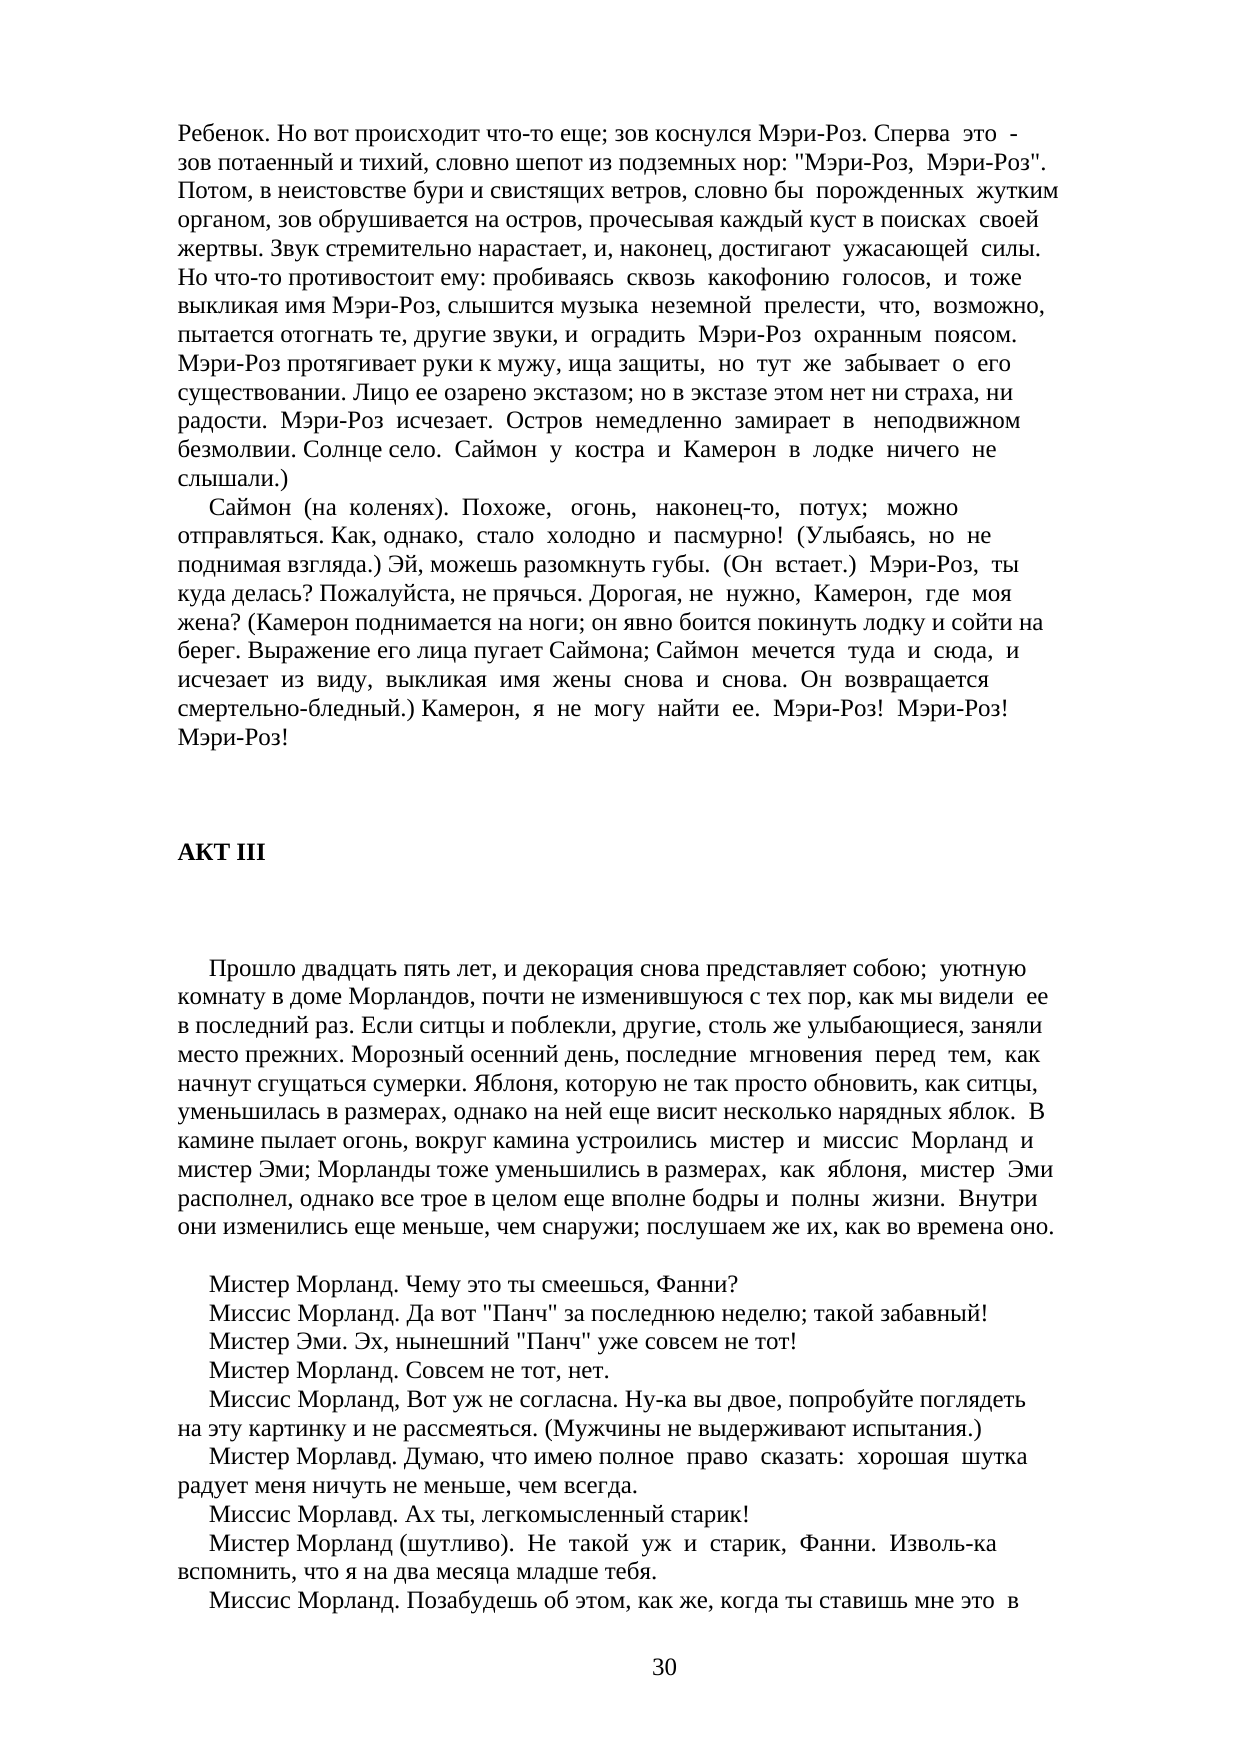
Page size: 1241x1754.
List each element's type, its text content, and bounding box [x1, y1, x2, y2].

text на эту картинку и не рассмеяться. (Мужчины не выдерживают испытания.) [177, 1413, 1152, 1441]
text берег. Выражение его лица пугает Саймона; Саймон мечется туда и сюда, и [177, 636, 1152, 664]
text поднимая взгляда.) Эй, можешь разомкнуть губы. (Он встает.) Мэри-Роз, ты [177, 549, 1152, 578]
text пытается отогнать те, другие звуки, и оградить Мэри-Роз охранным поясом. [177, 319, 1152, 348]
text уменьшилась в размерах, однако на ней еще висит несколько нарядных яблок. В [177, 1096, 1152, 1125]
text Мистер Эми. Эх, нынешний "Панч" уже совсем не тот! [177, 1326, 1152, 1355]
text Прошло двадцать пять лет, и декорация снова представляет собою; уютную [177, 953, 1152, 981]
text безмолвии. Солнце село. Саймон у костра и Камерон в лодке ничего не [177, 434, 1152, 463]
text начнут сгущаться сумерки. Яблоня, которую не так просто обновить, как ситцы, [177, 1068, 1152, 1096]
text жертвы. Звук стремительно нарастает, и, наконец, достигают ужасающей силы. [177, 233, 1152, 262]
text зов потаенный и тихий, словно шепот из подземных нор: "Мэри-Роз, Мэри-Роз". [177, 147, 1152, 176]
text слышали.) [177, 463, 1152, 492]
text Потом, в неистовстве бури и свистящих ветров, словно бы порожденных жутким [177, 176, 1152, 204]
text исчезает из виду, выкликая имя жены снова и снова. Он возвращается [177, 664, 1152, 693]
text Мистер Морланд (шутливо). Не такой уж и старик, Фанни. Изволь-ка [177, 1528, 1152, 1556]
text место прежних. Морозный осенний день, последние мгновения перед тем, как [177, 1039, 1152, 1068]
text мистер Эми; Морланды тоже уменьшились в размерах, как яблоня, мистер Эми [177, 1154, 1152, 1183]
text Мистер Морланд. Совсем не тот, нет. [177, 1355, 1152, 1384]
text Мистер Морлавд. Думаю, что имею полное право сказать: хорошая шутка [177, 1441, 1152, 1470]
text комнату в доме Морландов, почти не изменившуюся с тех пор, как мы видели ее [177, 981, 1152, 1010]
text Миссис Морланд, Вот уж не согласна. Ну-ка вы двое, попробуйте поглядеть [177, 1384, 1152, 1413]
subtitle АКТ III [177, 837, 1152, 866]
text куда делась? Пожалуйста, не прячься. Дорогая, не нужно, Камерон, где моя [177, 578, 1152, 607]
text в последний раз. Если ситцы и поблекли, другие, столь же улыбающиеся, заняли [177, 1010, 1152, 1039]
text выкликая имя Мэри-Роз, слышится музыка неземной прелести, что, возможно, [177, 291, 1152, 319]
text Миссис Морлавд. Ах ты, легкомысленный старик! [177, 1499, 1152, 1528]
text располнел, однако все трое в целом еще вполне бодры и полны жизни. Внутри [177, 1183, 1152, 1211]
text Но что-то противостоит ему: пробиваясь сквозь какофонию голосов, и тоже [177, 262, 1152, 291]
text Мэри-Роз! [177, 722, 1152, 751]
text Саймон (на коленях). Похоже, огонь, наконец-то, потух; можно [177, 492, 1152, 521]
text Мэри-Роз протягивает руки к мужу, ища защиты, но тут же забывает о его [177, 348, 1152, 377]
text радости. Мэри-Роз исчезает. Остров немедленно замирает в неподвижном [177, 406, 1152, 434]
text вспомнить, что я на два месяца младше тебя. [177, 1556, 1152, 1585]
text радует меня ничуть не меньше, чем всегда. [177, 1470, 1152, 1499]
text они изменились еще меньше, чем снаружи; послушаем же их, как во времена оно. [177, 1211, 1152, 1240]
text Миссис Морланд. Позабудешь об этом, как же, когда ты ставишь мне это в [177, 1585, 1152, 1614]
text органом, зов обрушивается на остров, прочесывая каждый куст в поисках своей [177, 204, 1152, 233]
text жена? (Камерон поднимается на ноги; он явно боится покинуть лодку и сойти на [177, 607, 1152, 636]
text отправляться. Как, однако, стало холодно и пасмурно! (Улыбаясь, но не [177, 521, 1152, 549]
text существовании. Лицо ее озарено экстазом; но в экстазе этом нет ни страха, ни [177, 377, 1152, 406]
text камине пылает огонь, вокруг камина устроились мистер и миссис Морланд и [177, 1125, 1152, 1154]
text смертельно-бледный.) Камерон, я не могу найти ее. Мэри-Роз! Мэри-Роз! [177, 693, 1152, 722]
text Миссис Морланд. Да вот "Панч" за последнюю неделю; такой забавный! [177, 1298, 1152, 1326]
text Мистер Морланд. Чему это ты смеешься, Фанни? [177, 1269, 1152, 1298]
text Ребенок. Но вот происходит что-то еще; зов коснулся Мэри-Роз. Сперва это - [177, 118, 1152, 147]
